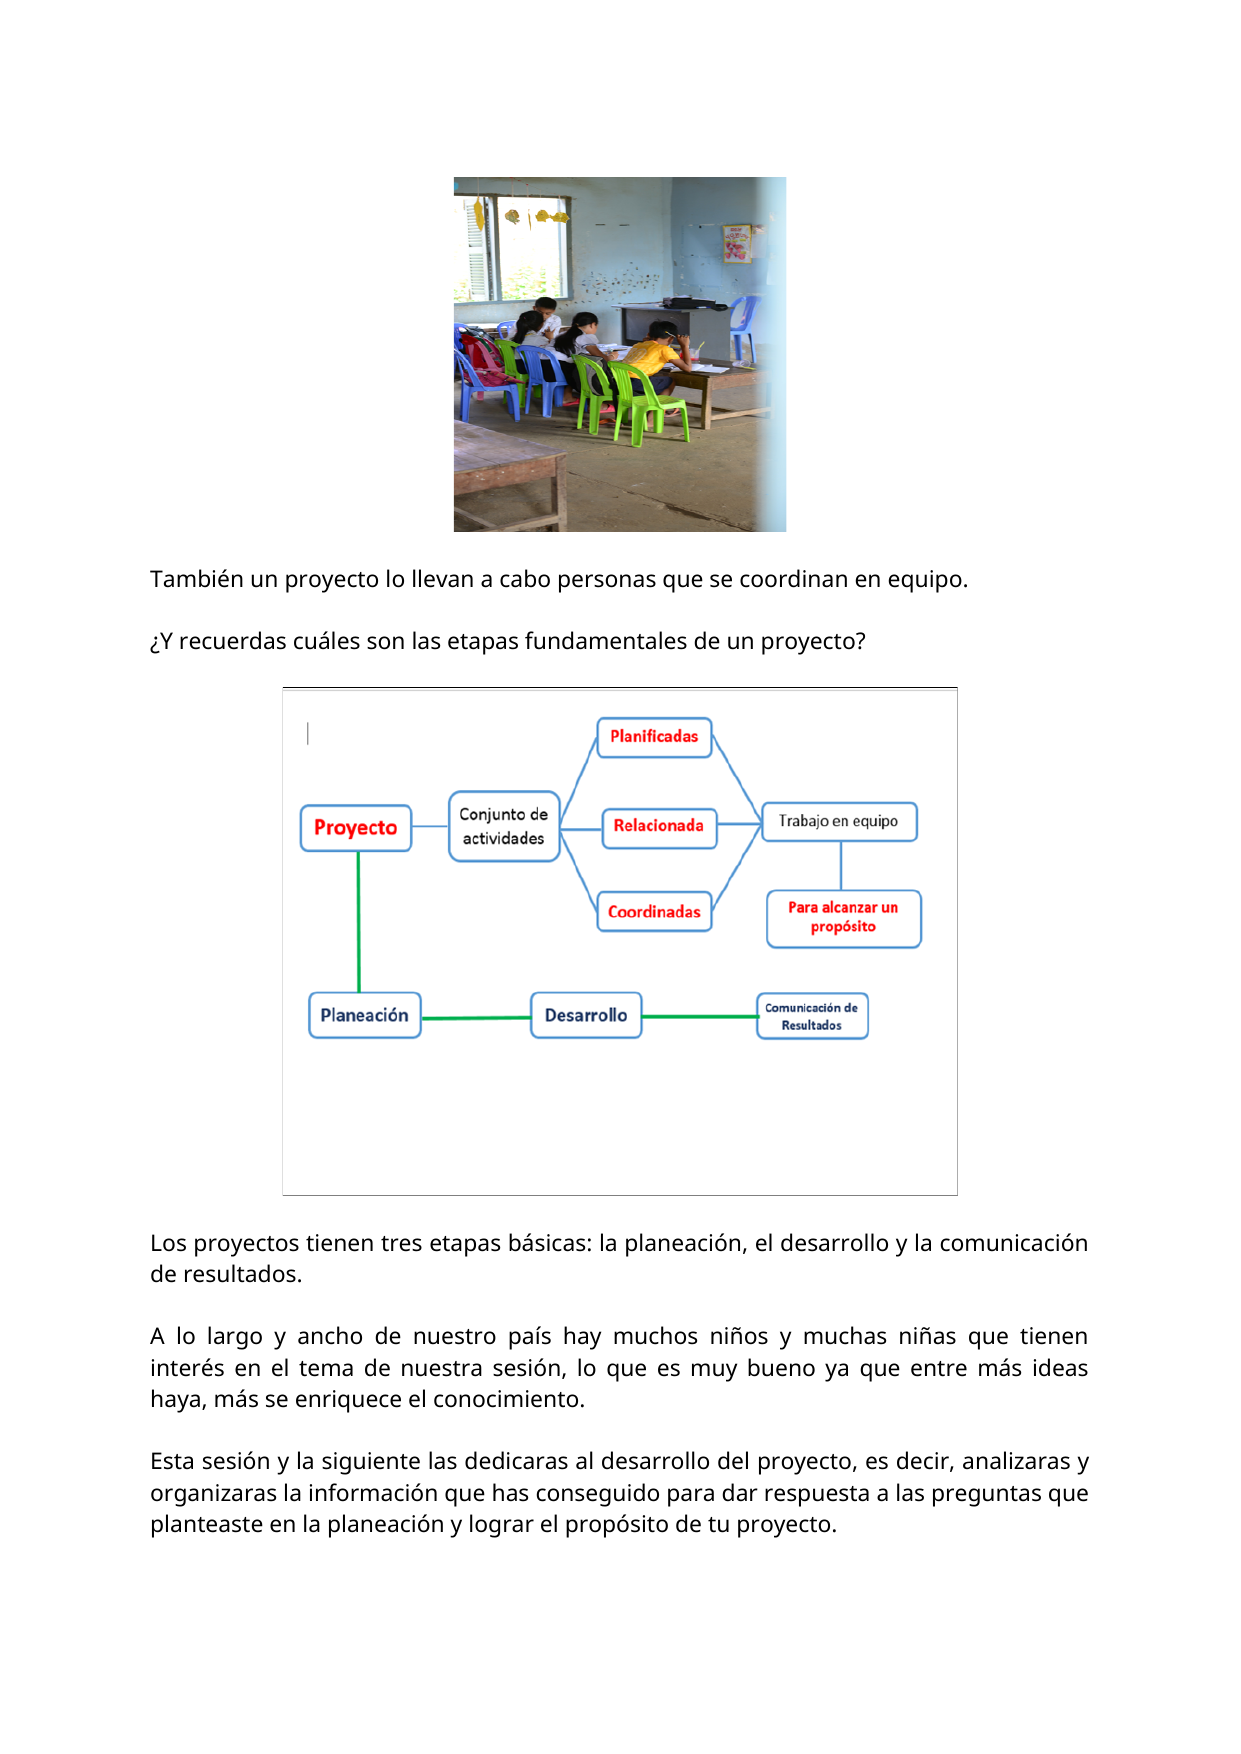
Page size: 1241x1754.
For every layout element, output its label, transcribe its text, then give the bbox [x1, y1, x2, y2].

picture [453, 177, 787, 532]
text Los proyectos tienen tres etapas básicas: la planeación, el desarrollo y la comunicación de resultados. [150, 1227, 1090, 1289]
text ¿Y recuerdas cuáles son las etapas fundamentales de un proyecto? [150, 625, 1090, 656]
text A lo largo y ancho de nuestro país hay muchos niños y muchas niñas que tienen interés en el tema de nuestra sesión, lo que es muy bueno ya que entre más ideas haya, más se enriquece el conocimiento. [150, 1320, 1090, 1414]
text También un proyecto lo llevan a cabo personas que se coordinan en equipo. [150, 562, 1090, 594]
text Esta sesión y la siguiente las dedicaras al desarrollo del proyecto, es decir, analizaras y organizaras la información que has conseguido para dar respuesta a las preguntas que planteaste en la planeación y lograr el propósito de tu proyecto. [150, 1445, 1090, 1539]
picture [282, 687, 958, 1196]
